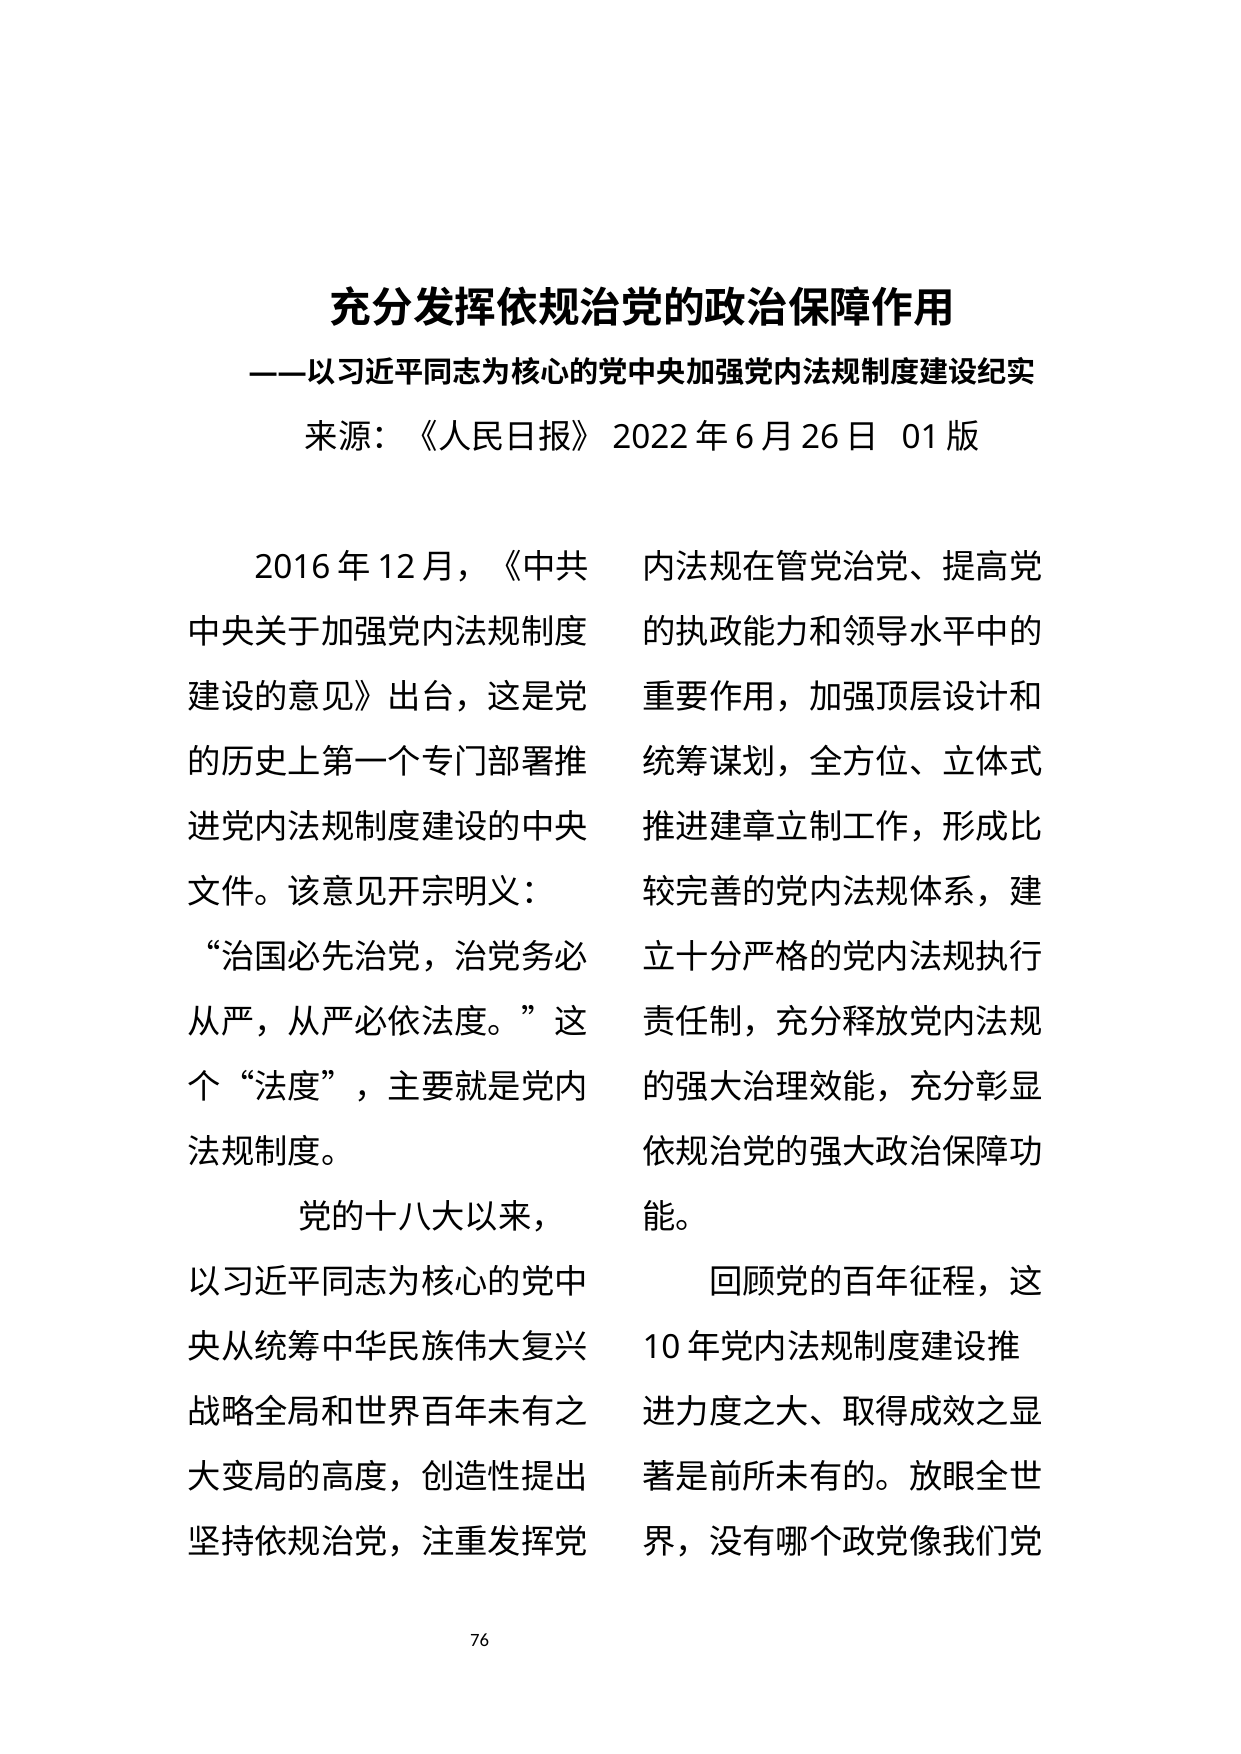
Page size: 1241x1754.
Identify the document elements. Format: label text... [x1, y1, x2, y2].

text 党的十八大以来，以习近平同志为核心的党中央从统筹中华民族伟大复兴战略全局和世界百年未有之大变局的高度，创造性提出坚持依规治党，注重发挥党内法规在管党治党、提高党的执政能力和领导水平中的重要作用，加强顶层设计和统筹谋划，全方位、立体式推进建章立制工作，形成比较完善的党内法规体系，建立十分严格的党内法规执行责任制，充分释放党内法规的强大治理效能，充分彰显依规治党的强大政治保障功能。 [187, 1182, 598, 1572]
text ——以习近平同志为核心的党中央加强党内法规制度建设纪实 [187, 337, 1053, 402]
text 回顾党的百年征程，这10年党内法规制度建设推进力度之大、取得成效之显著是前所未有的。放眼全世界，没有哪个政党像我们党这样，拥有这么严密完善的制度体系，让党的制度如此全面深刻发力于管党治党、治国理政，成为一大独特优势。 [642, 1247, 1053, 1572]
text 2016年12月，《中共中央关于加强党内法规制度建设的意见》出台，这是党的历史上第一个专门部署推进党内法规制度建设的中央文件。该意见开宗明义：“治国必先治党，治党务必从严，从严必依法度。”这个“法度”，主要就是党内法规制度。 [187, 532, 598, 1182]
text 党的十八大以来，以习近平同志为核心的党中央从统筹中华民族伟大复兴战略全局和世界百年未有之大变局的高度，创造性提出坚持依规治党，注重发挥党内法规在管党治党、提高党的执政能力和领导水平中的重要作用，加强顶层设计和统筹谋划，全方位、立体式推进建章立制工作，形成比较完善的党内法规体系，建立十分严格的党内法规执行责任制，充分释放党内法规的强大治理效能，充分彰显依规治党的强大政治保障功能。 [642, 532, 1053, 1247]
text 来源：《人民日报》 2022年6月26日 01版 [187, 402, 1053, 467]
subtitle 充分发挥依规治党的政治保障作用 [187, 272, 1053, 337]
